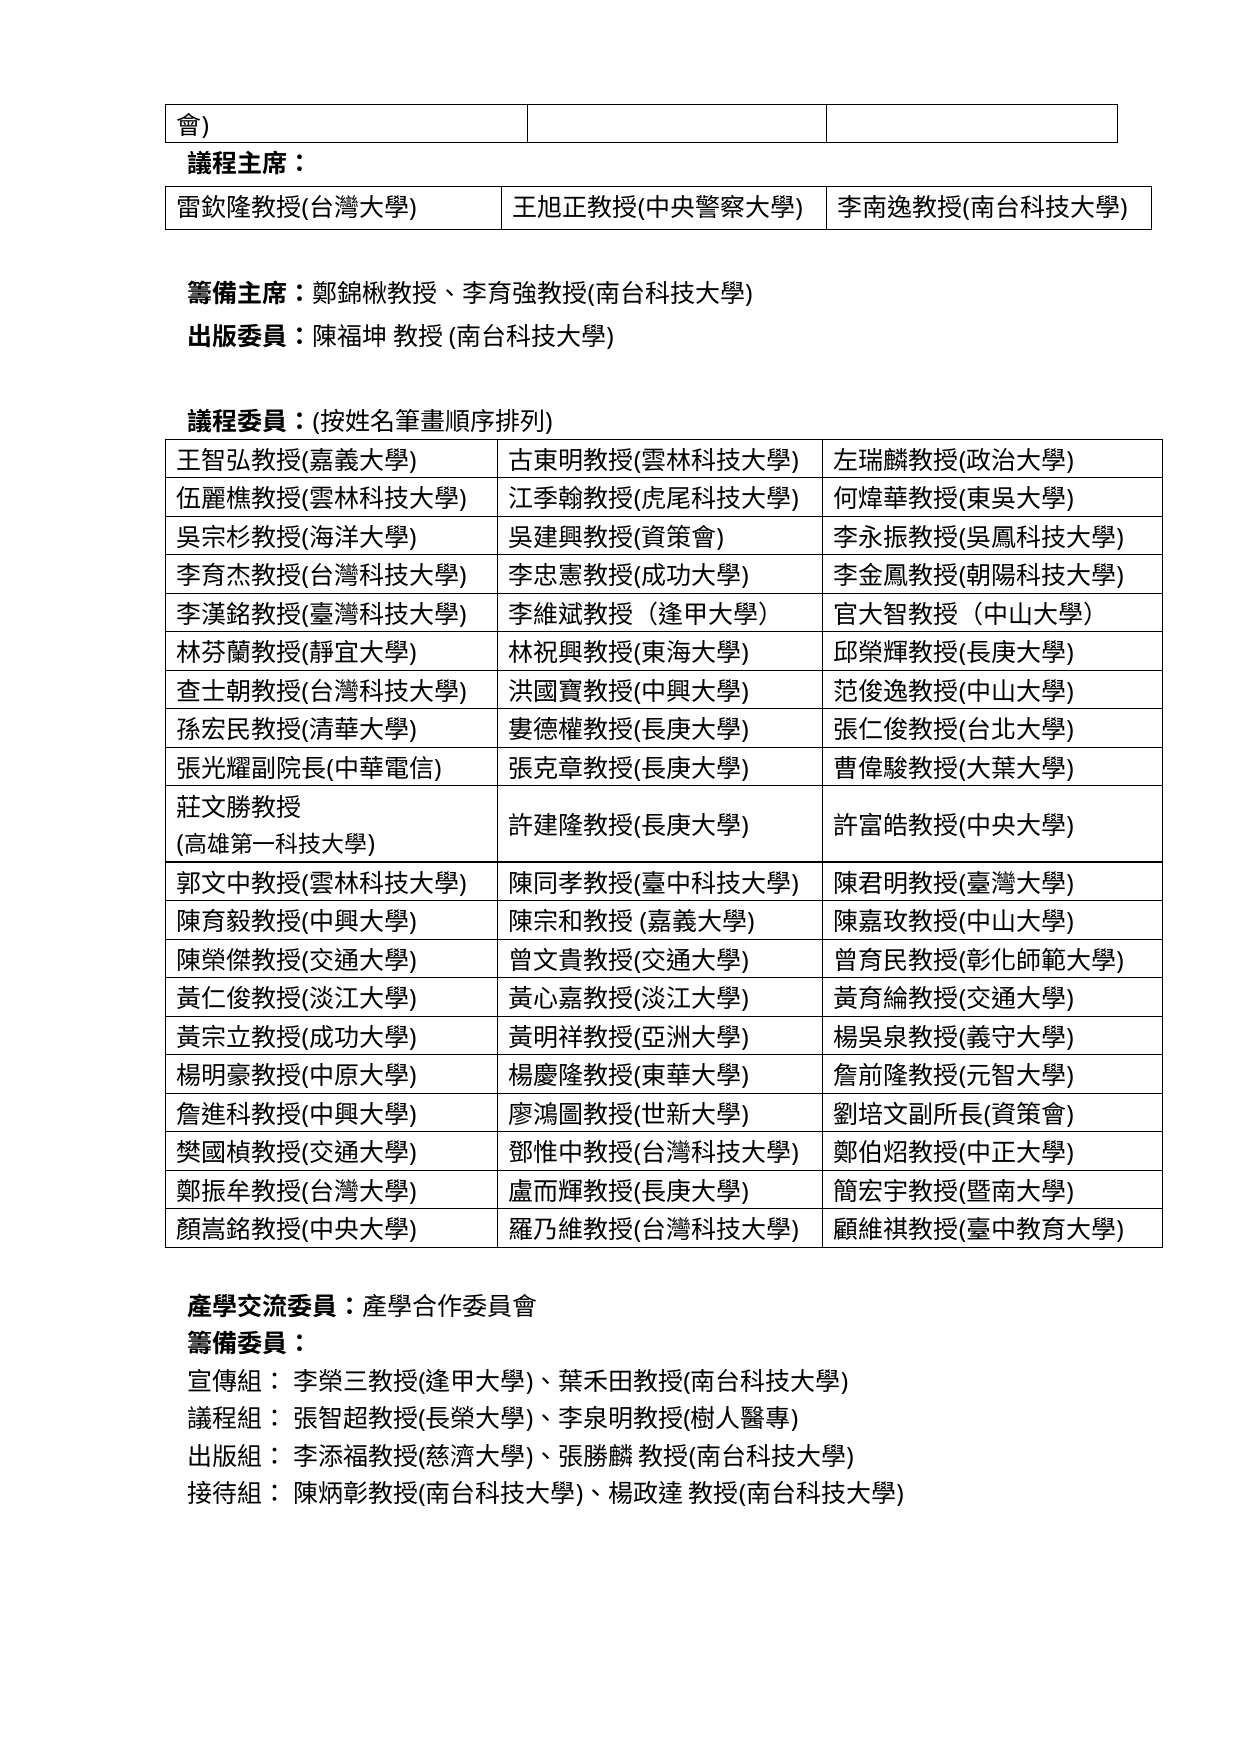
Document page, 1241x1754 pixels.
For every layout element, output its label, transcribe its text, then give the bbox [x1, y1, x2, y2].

table_cell 廖鴻圖教授(世新大學) [498, 1094, 822, 1131]
text 出版委員：陳福坤 教授 (南台科技大學) [187, 316, 1053, 353]
table_cell 江季翰教授(虎尾科技大學) [498, 478, 822, 516]
table_cell 黃宗立教授(成功大學) [166, 1017, 497, 1054]
table_cell 詹前隆教授(元智大學) [823, 1055, 1162, 1093]
table_cell 查士朝教授(台灣科技大學) [166, 671, 497, 708]
table_cell 陳君明教授(臺灣大學) [823, 863, 1162, 900]
table_cell 簡宏宇教授(暨南大學) [823, 1171, 1162, 1208]
table_cell 詹進科教授(中興大學) [166, 1094, 497, 1131]
table_cell 張克章教授(長庚大學) [498, 748, 822, 785]
table_cell 邱榮輝教授(長庚大學) [823, 632, 1162, 670]
table_cell 楊慶隆教授(東華大學) [498, 1055, 822, 1093]
table_cell 孫宏民教授(清華大學) [166, 709, 497, 747]
table_cell 許建隆教授(長庚大學) [498, 786, 822, 861]
table_cell 劉培文副所長(資策會) [823, 1094, 1162, 1131]
table_cell 李漢銘教授(臺灣科技大學) [166, 594, 497, 631]
table_header 李南逸教授(南台科技大學) [827, 187, 1151, 229]
text 議程主席： [187, 143, 1053, 181]
text 宣傳組： 李榮三教授(逢甲大學)、葉禾田教授(南台科技大學) [187, 1360, 1053, 1398]
table_cell 洪國寶教授(中興大學) [498, 671, 822, 708]
table_cell 陳育毅教授(中興大學) [166, 901, 497, 938]
table_cell 張光耀副院長(中華電信) [166, 748, 497, 785]
table_header 左瑞麟教授(政治大學) [823, 440, 1162, 477]
table_cell 顏嵩銘教授(中央大學) [166, 1209, 497, 1247]
table_cell 曹偉駿教授(大葉大學) [823, 748, 1162, 785]
table_cell 吳建興教授(資策會) [498, 517, 822, 554]
table_header 古東明教授(雲林科技大學) [498, 440, 822, 477]
table_cell 許富皓教授(中央大學) [823, 786, 1162, 861]
text 籌備委員： [187, 1323, 1053, 1360]
table_cell 婁德權教授(長庚大學) [498, 709, 822, 747]
table_header 雷欽隆教授(台灣大學) [166, 187, 501, 229]
table_cell 林祝興教授(東海大學) [498, 632, 822, 670]
text 籌備主席：鄭錦楸教授、李育強教授(南台科技大學) [187, 273, 1053, 310]
table_cell 伍麗樵教授(雲林科技大學) [166, 478, 497, 516]
text 出版組： 李添福教授(慈濟大學)、張勝麟 教授(南台科技大學) [187, 1435, 1053, 1473]
text 接待組： 陳炳彰教授(南台科技大學)、楊政達 教授(南台科技大學) [187, 1473, 1053, 1510]
table_cell 吳宗杉教授(海洋大學) [166, 517, 497, 554]
table_cell 陳榮傑教授(交通大學) [166, 940, 497, 977]
table_cell 楊明豪教授(中原大學) [166, 1055, 497, 1093]
table_cell 范俊逸教授(中山大學) [823, 671, 1162, 708]
table_cell 黃明祥教授(亞洲大學) [498, 1017, 822, 1054]
table_cell 顧維祺教授(臺中教育大學) [823, 1209, 1162, 1247]
table_cell 曾育民教授(彰化師範大學) [823, 940, 1162, 977]
table_cell 鄭伯炤教授(中正大學) [823, 1132, 1162, 1170]
table_cell 陳同孝教授(臺中科技大學) [498, 863, 822, 900]
table_cell 張仁俊教授(台北大學) [823, 709, 1162, 747]
table_cell 林芬蘭教授(靜宜大學) [166, 632, 497, 670]
table_cell 黃育綸教授(交通大學) [823, 978, 1162, 1016]
table_cell 魏學文委員(國家通訊傳播委員會) [166, 105, 527, 142]
table_cell 黃仁俊教授(淡江大學) [166, 978, 497, 1016]
table_header 王智弘教授(嘉義大學) [166, 440, 497, 477]
text 議程委員：(按姓名筆畫順序排列) [187, 401, 1053, 438]
table_header 王旭正教授(中央警察大學) [502, 187, 826, 229]
table_cell 陳宗和教授 (嘉義大學) [498, 901, 822, 938]
table_cell 鄭振牟教授(台灣大學) [166, 1171, 497, 1208]
table_cell 郭文中教授(雲林科技大學) [166, 863, 497, 900]
table_cell 莊文勝教授 (高雄第一科技大學) [166, 786, 497, 861]
table_cell 陳嘉玫教授(中山大學) [823, 901, 1162, 938]
text 議程組： 張智超教授(長榮大學)、李泉明教授(樹人醫專) [187, 1398, 1053, 1435]
table_cell [827, 105, 1117, 142]
table_cell 李永振教授(吳鳳科技大學) [823, 517, 1162, 554]
table_cell 鄧惟中教授(台灣科技大學) [498, 1132, 822, 1170]
table_cell 李金鳳教授(朝陽科技大學) [823, 555, 1162, 593]
table_cell 李忠憲教授(成功大學) [498, 555, 822, 593]
table_cell [528, 105, 826, 142]
text 產學交流委員：產學合作委員會 [187, 1285, 1053, 1323]
table_cell 李維斌教授（逢甲大學） [498, 594, 822, 631]
table_cell 樊國楨教授(交通大學) [166, 1132, 497, 1170]
table_cell 羅乃維教授(台灣科技大學) [498, 1209, 822, 1247]
table_cell 官大智教授（中山大學） [823, 594, 1162, 631]
table_cell 李育杰教授(台灣科技大學) [166, 555, 497, 593]
table_cell 黃心嘉教授(淡江大學) [498, 978, 822, 1016]
table_cell 何煒華教授(東吳大學) [823, 478, 1162, 516]
table_cell 曾文貴教授(交通大學) [498, 940, 822, 977]
table_cell 盧而輝教授(長庚大學) [498, 1171, 822, 1208]
table_cell 楊吳泉教授(義守大學) [823, 1017, 1162, 1054]
